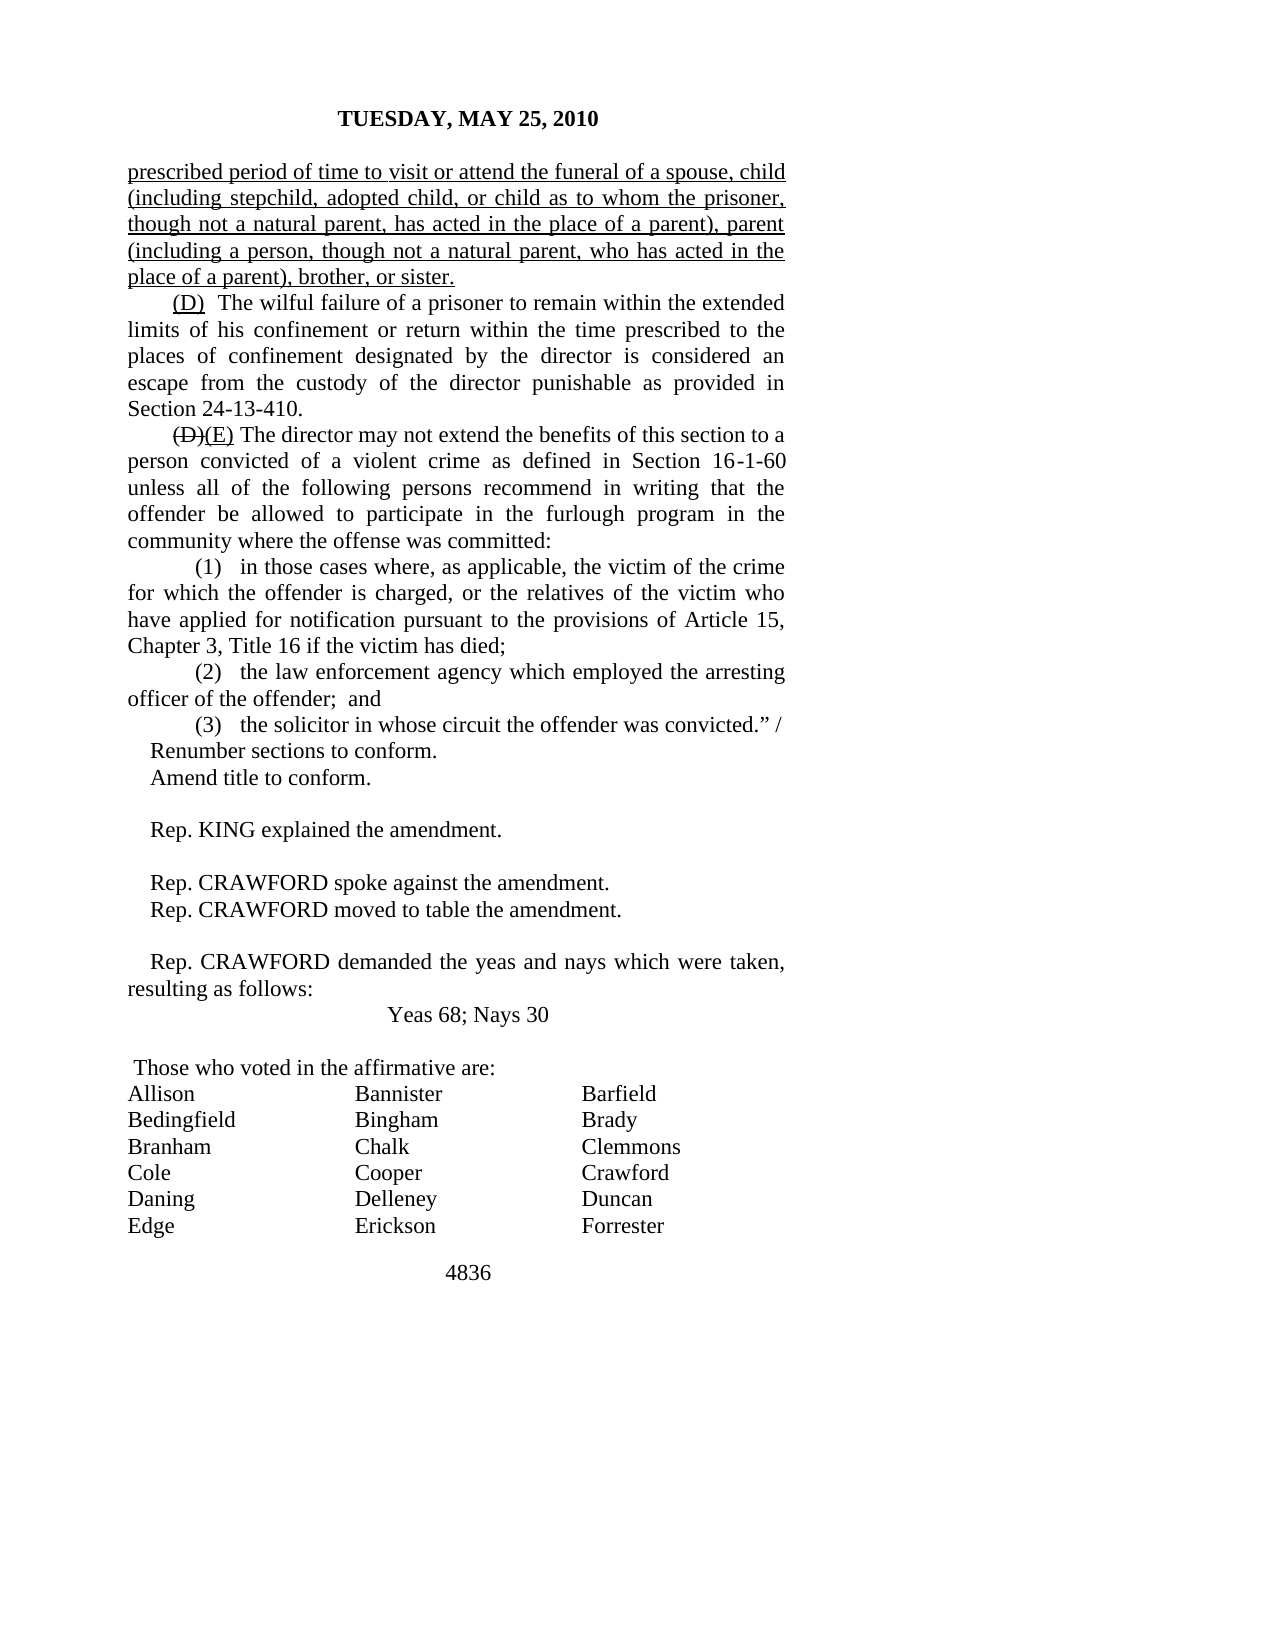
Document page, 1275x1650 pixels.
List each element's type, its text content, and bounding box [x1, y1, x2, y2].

text Those who voted in the affirmative are: [127, 1054, 786, 1080]
text (3) the solicitor in whose circuit the offender was convicted.” / [127, 711, 786, 737]
text Rep. KING explained the amendment. [127, 817, 786, 843]
text Rep. CRAWFORD demanded the yeas and nays which were taken, resulting as follows: [127, 948, 786, 1001]
text Rep. CRAWFORD moved to table the amendment. [127, 896, 786, 922]
text (2) the law enforcement agency which employed the arresting officer of the offender; and [127, 658, 786, 711]
text Yeas 68; Nays 30 [127, 1001, 786, 1027]
text Renumber sections to conform. [127, 737, 786, 764]
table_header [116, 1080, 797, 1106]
text (D) The wilful failure of a prisoner to remain within the extended limits of his confinement or return within the time prescribed to the places of confinement designated by the director is considered an escape from the custody of the director punishable as provided in Section 24-13-410. [127, 289, 786, 421]
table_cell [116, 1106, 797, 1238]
text Amend title to conform. [127, 764, 786, 790]
text Rep. CRAWFORD spoke against the amendment. [127, 869, 786, 896]
text (D)(E) The director may not extend the benefits of this section to a person convicted of a violent crime as defined in Section 16-1-60 unless all of the following persons recommend in writing that the offender be allowed to participate in the furlough program in the community where the offense was committed: [127, 421, 786, 553]
text (1) in those cases where, as applicable, the victim of the crime for which the offender is charged, or the relatives of the victim who have applied for notification pursuant to the provisions of Article 15, Chapter 3, Title 16 if the victim has died; [127, 553, 786, 658]
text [127, 158, 786, 181]
